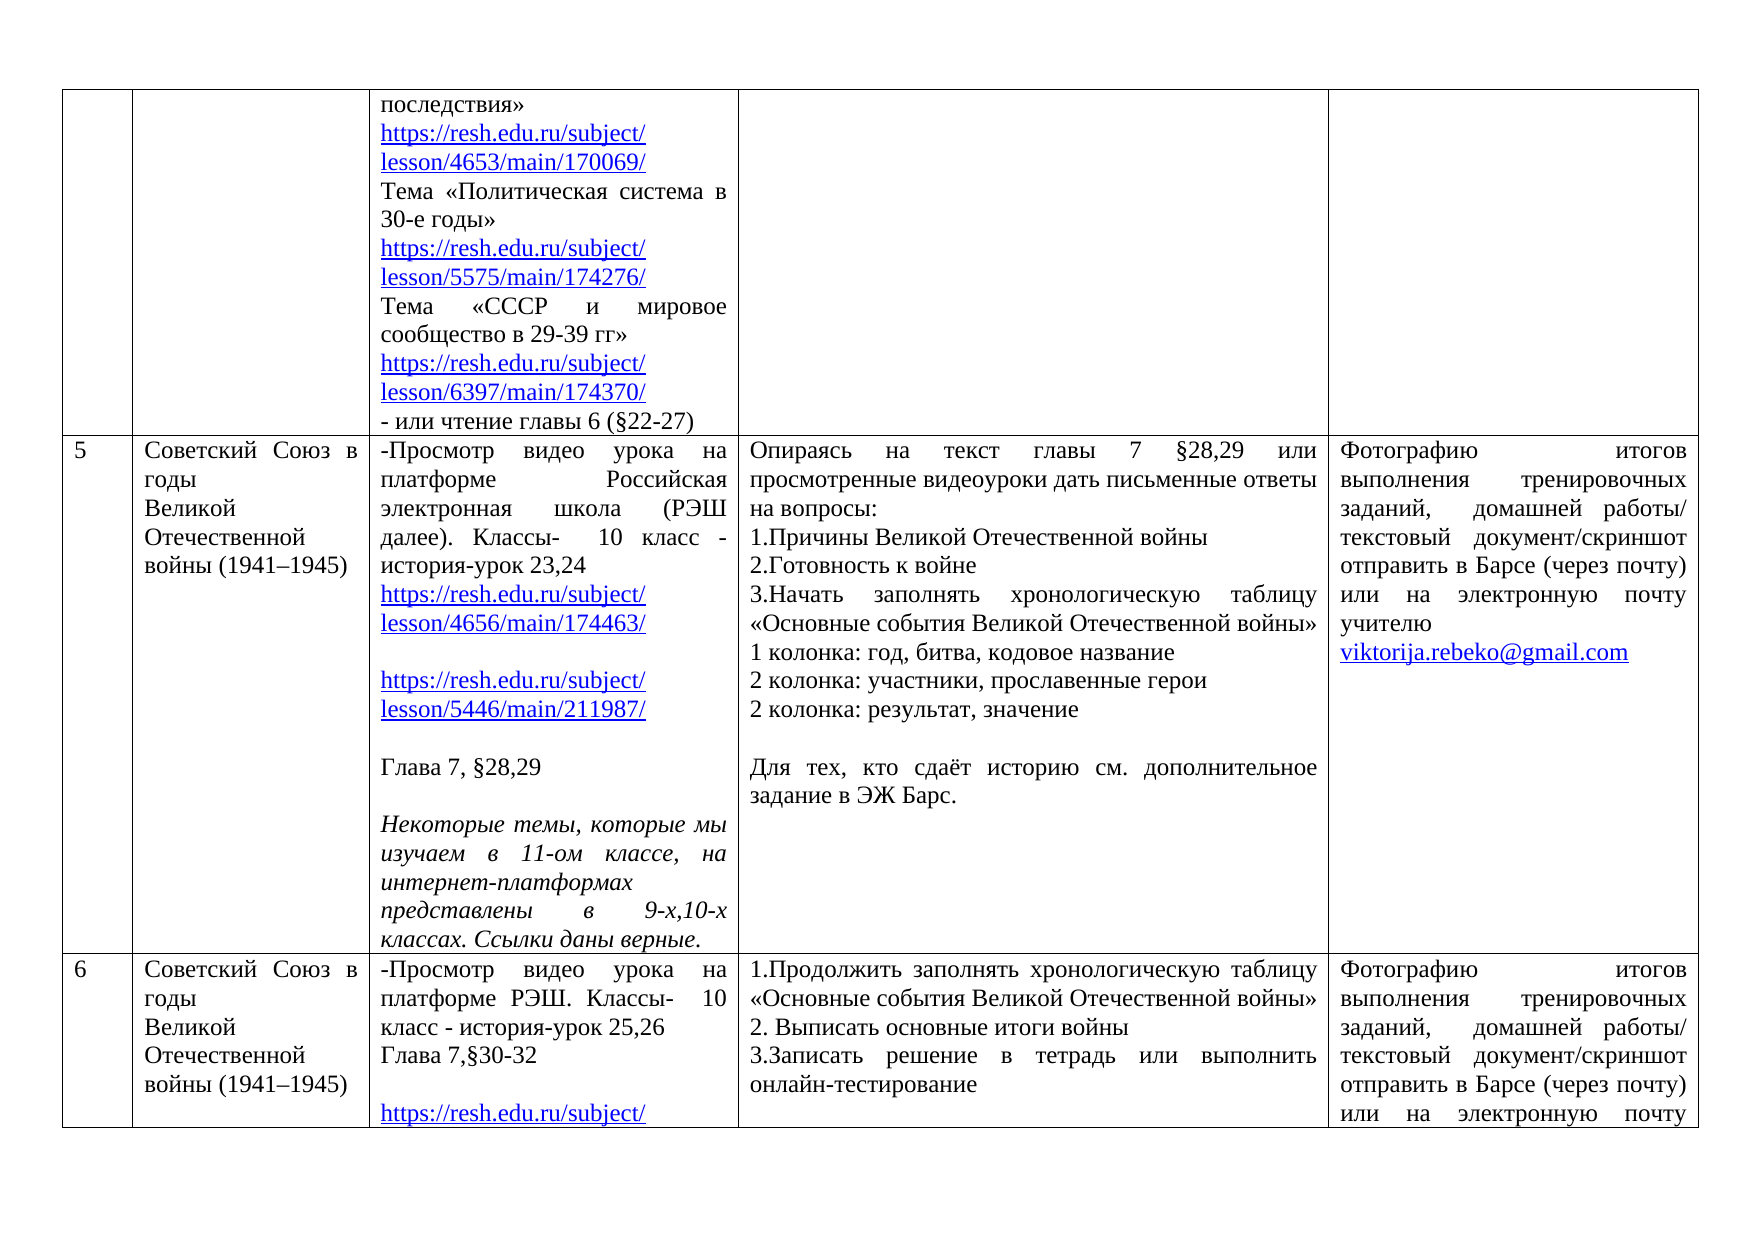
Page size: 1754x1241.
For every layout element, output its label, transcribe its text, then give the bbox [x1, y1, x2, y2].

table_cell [133, 954, 369, 1127]
table_cell Опираясь на текст главы 7 §28,29 или просмотренные видеоуроки дать письменные ответы на вопросы: 1.Причины Великой Отечественной войны 2.Готовность к войне 3.Начать заполнять хронологическую таблицу «Основные события Великой Отечественной войны» 1 колонка: год, битва, кодовое название 2 колонка: участники, прославенные герои 2 колонка: результат, значение Для тех, кто сдаёт историю см. дополнительное задание в ЭЖ Барс. [739, 436, 1328, 953]
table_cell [370, 954, 738, 1127]
table_cell 4 [63, 90, 132, 434]
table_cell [739, 954, 1328, 1127]
table_cell 6 [63, 954, 132, 1127]
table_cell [1329, 954, 1698, 1127]
table_cell 5 [63, 436, 132, 953]
table_cell -Просмотр видео урока на платформе Российская электронная школа (РЭШ далее). Классы- 10 класс -история-урок 23,24 https://resh.edu.ru/subject/lesson/4656/main/174463/ https://resh.edu.ru/subject/lesson/5446/main/211987/ Глава 7, §28,29 Некоторые темы, которые мы изучаем в 11-ом классе, на интернет-платформах представлены в 9-х,10-х классах. Ссылки даны верные. [370, 436, 738, 953]
table_cell Советский Союз в годы Великой Отечественной войны (1941–1945) [133, 436, 369, 953]
